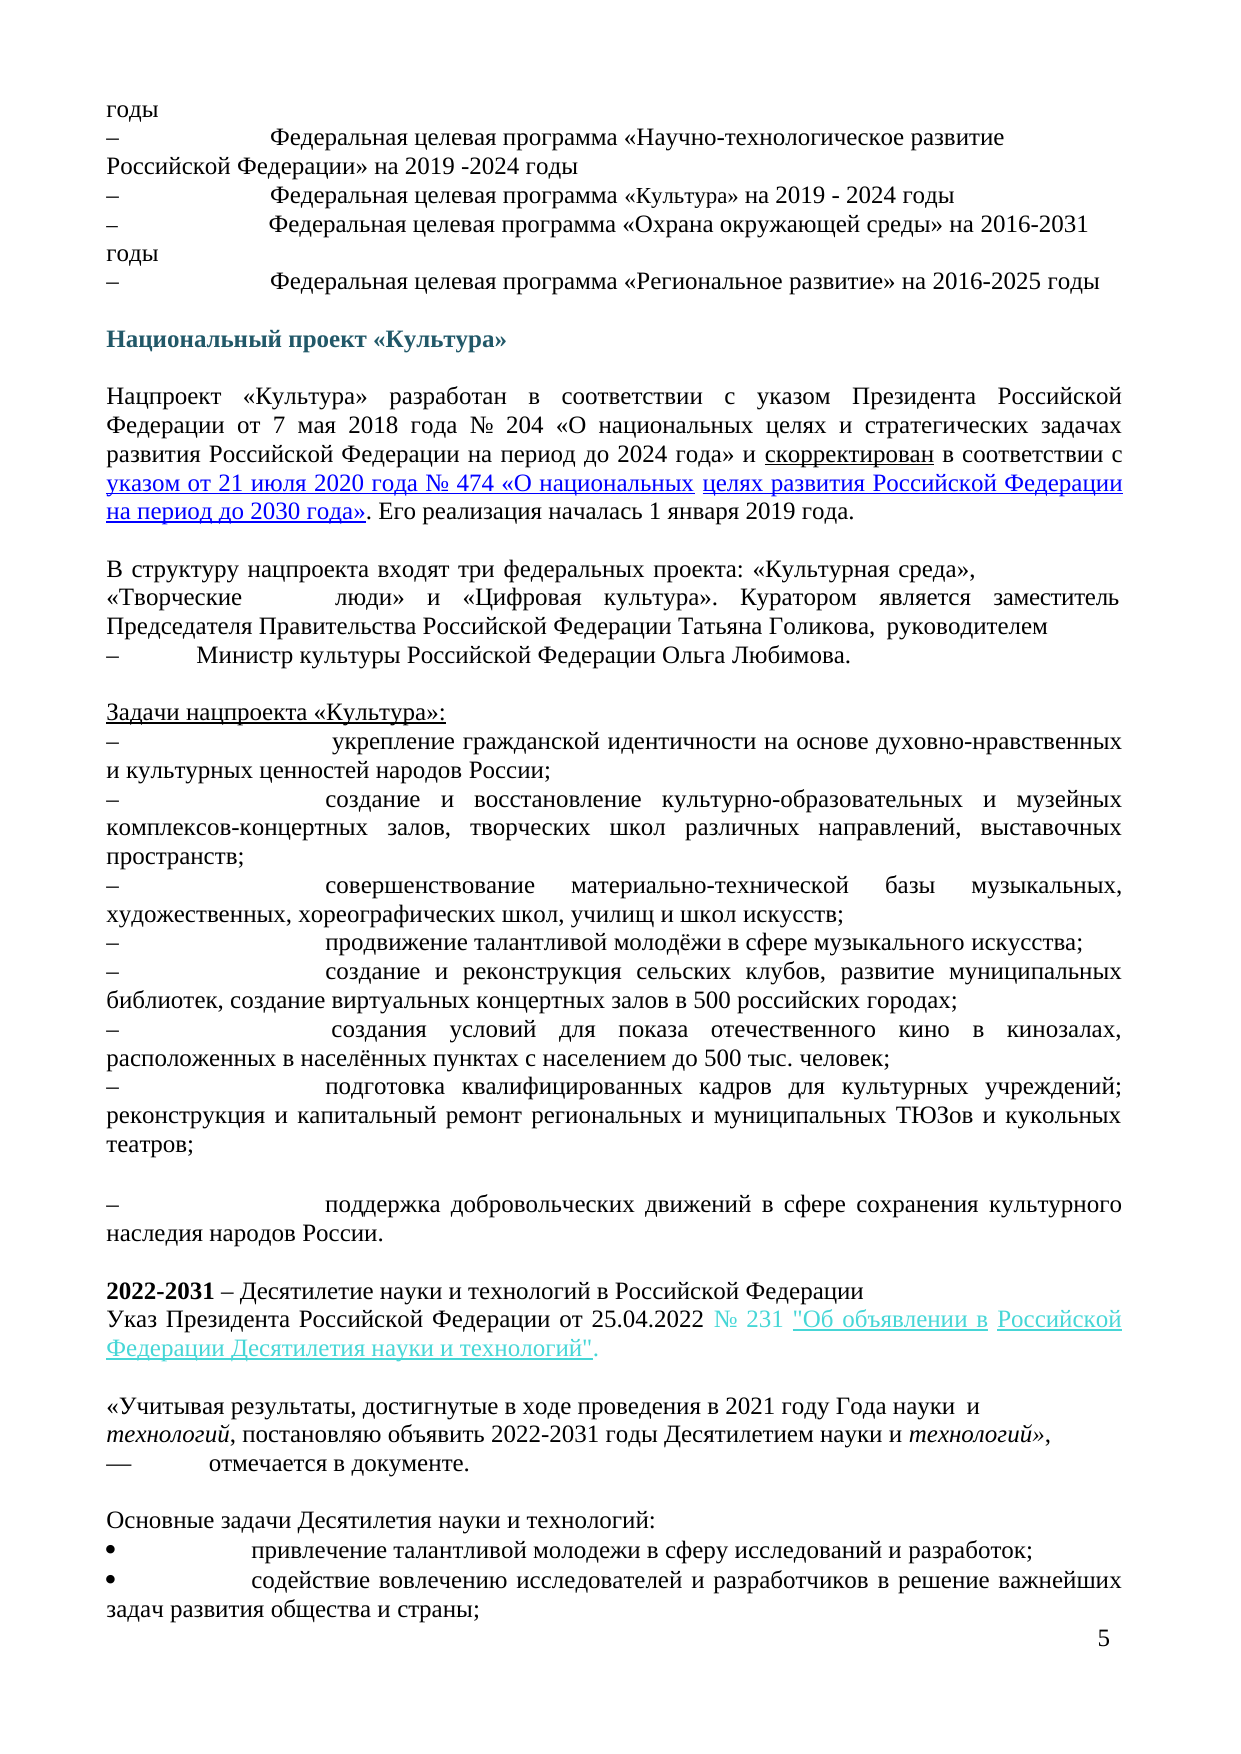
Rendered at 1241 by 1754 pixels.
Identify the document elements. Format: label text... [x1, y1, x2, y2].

text Российской Федерации» на 2019 -2024 годы [106, 151, 1240, 180]
list Федеральная целевая программа «Культура» на 2019 - 2024 годы [106, 180, 1240, 209]
text технологий, постановляю объявить 2022-2031 годы Десятилетием науки и технологий», [106, 1419, 1123, 1448]
text Нацпроект «Культура» разработан в соответствии с указом Президента Российской Федерации от 7 мая 2018 года № 204 «О национальных целях и стратегических задачах развития Российской Федерации на период до 2024 года» и скорректирован в соответствии с указом от 21 июля 2020 года № 474 «О национальных целях развития Российской Федерации на период до 2030 года». Его реализация началась 1 января 2019 года. [106, 381, 1123, 525]
text «Творческие люди» и «Цифровая культура». Куратором является заместитель Председателя Правительства Российской Федерации Татьяна Голикова, руководителем [106, 582, 1122, 640]
list укрепление гражданской идентичности на основе духовно-нравственных и культурных ценностей народов России; [106, 726, 1122, 784]
list совершенствование материально-технической базы музыкальных, художественных, хореографических школ, училищ и школ искусств; [106, 870, 1123, 927]
list создание и реконструкция сельских клубов, развитие муниципальных библиотек, создание виртуальных концертных залов в 500 российских городах; [106, 956, 1122, 1014]
list подготовка квалифицированных кадров для культурных учреждений; реконструкция и капитальный ремонт региональных и муниципальных ТЮЗов и кукольных театров; [106, 1071, 1123, 1158]
list продвижение талантливой молодёжи в сфере музыкального искусства; [106, 927, 1240, 956]
text Основные задачи Десятилетия науки и технологий: [106, 1506, 1240, 1534]
list создания условий для показа отечественного кино в кинозалах, расположенных в населённых пунктах с населением до 500 тыс. человек; [106, 1014, 1122, 1071]
list поддержка добровольческих движений в сфере сохранения культурного наследия народов России. [106, 1189, 1123, 1247]
text В структуру нацпроекта входят три федеральных проекта: «Культурная среда», [106, 554, 1240, 582]
subtitle Национальный проект «Культура» [106, 324, 1240, 353]
list содействие вовлечению исследователей и разработчиков в решение важнейших задач развития общества и страны; [106, 1565, 1122, 1622]
text годы [106, 238, 1240, 266]
list Федеральная целевая программа «Охрана окружающей среды» на 2016-2031 [106, 209, 1240, 237]
list Федеральная целевая программа «Научно-технологическое развитие [106, 122, 1240, 151]
text годы [106, 94, 1240, 122]
list Министр культуры Российской Федерации Ольга Любимова. [106, 640, 1240, 669]
text Указ Президента Российской Федерации от 25.04.2022 № 231 "Об объявлении в Российской Федерации Десятилетия науки и технологий". [106, 1304, 1122, 1362]
list создание и восстановление культурно-образовательных и музейных комплексов-концертных залов, творческих школ различных направлений, выставочных пространств; [106, 784, 1123, 870]
list Федеральная целевая программа «Региональное развитие» на 2016-2025 годы [106, 266, 1240, 295]
list привлечение талантливой молодежи в сферу исследований и разработок; [106, 1534, 1240, 1565]
text Задачи нацпроекта «Культура»: [106, 697, 1240, 726]
list отмечается в документе. [106, 1448, 1240, 1477]
text 2022-2031 – Десятилетие науки и технологий в Российской Федерации [106, 1276, 1240, 1304]
text «Учитывая результаты, достигнутые в ходе проведения в 2021 году Года науки и [106, 1391, 1122, 1419]
